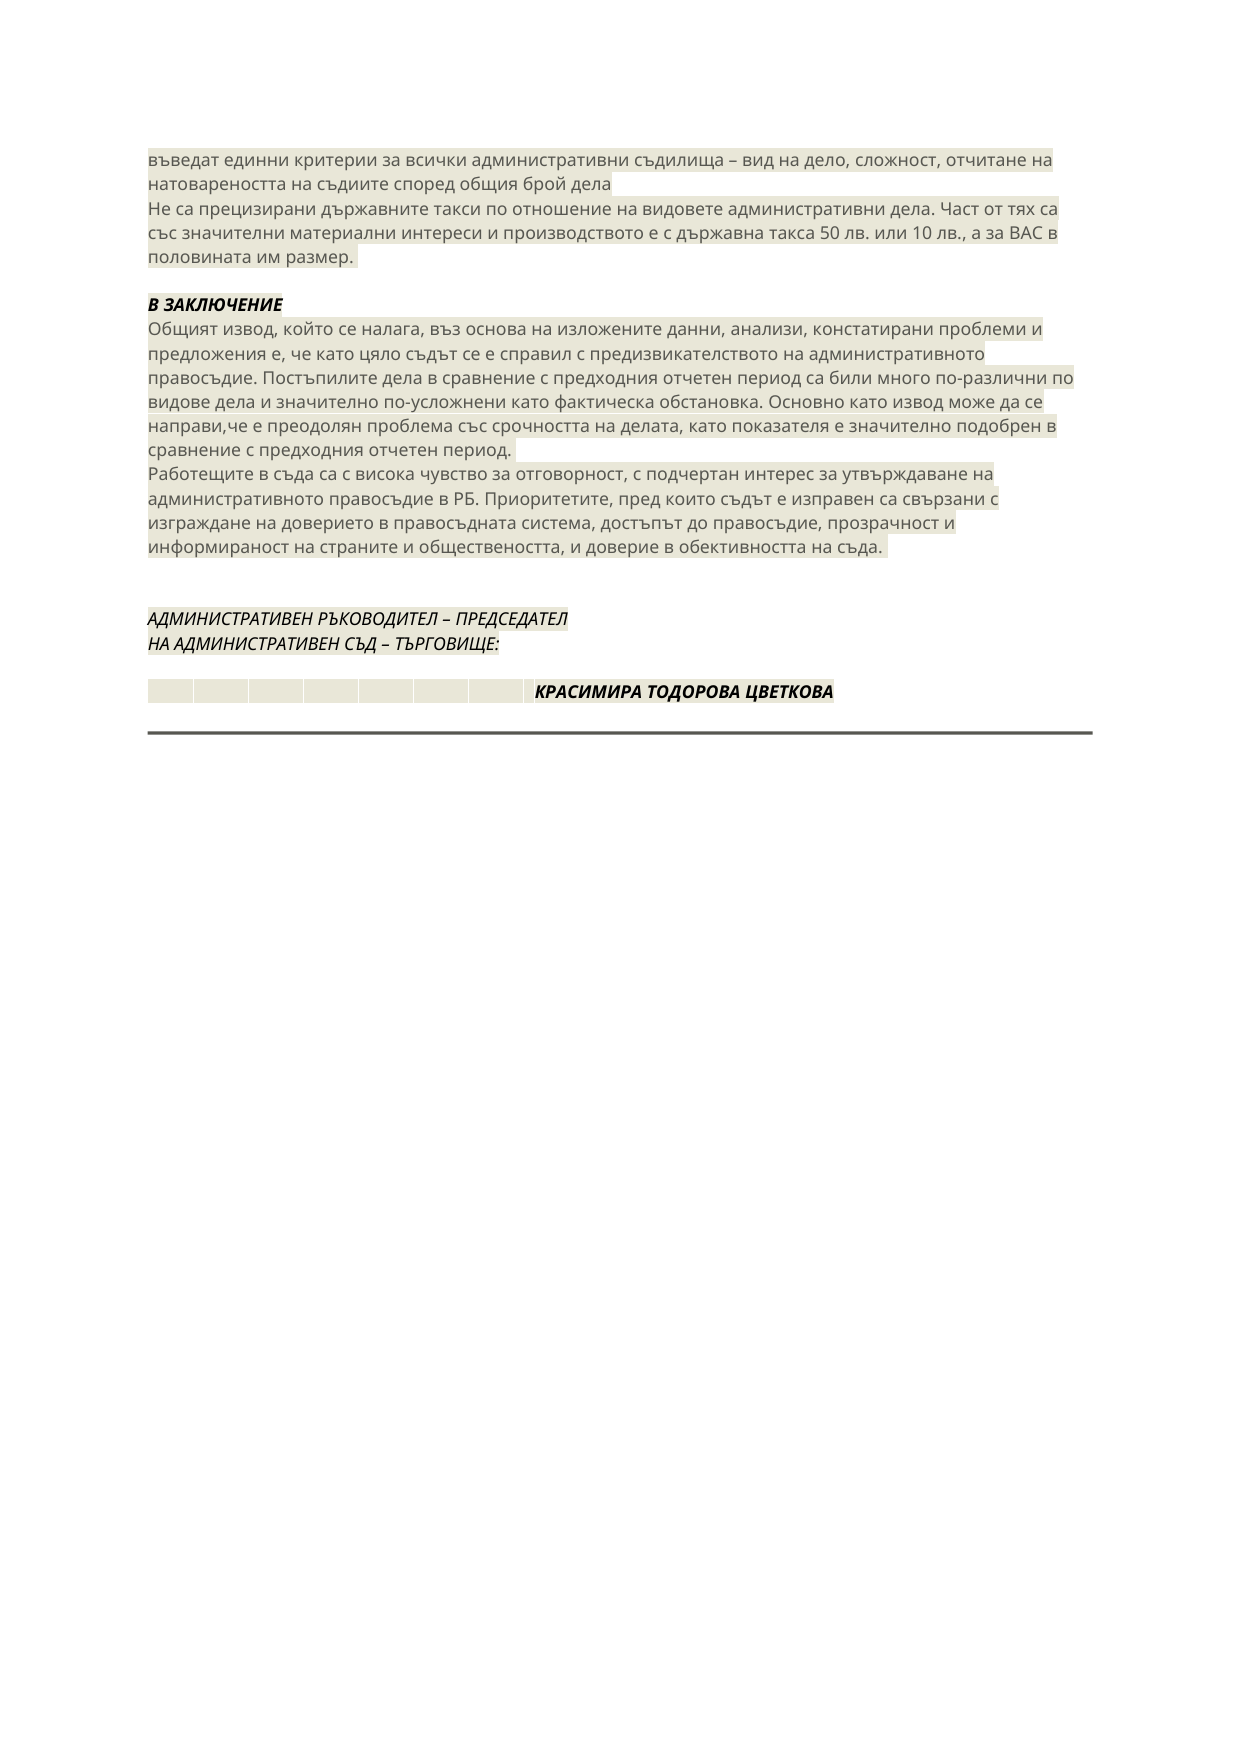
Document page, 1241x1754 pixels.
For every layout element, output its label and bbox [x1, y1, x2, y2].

text [148, 148, 1093, 731]
